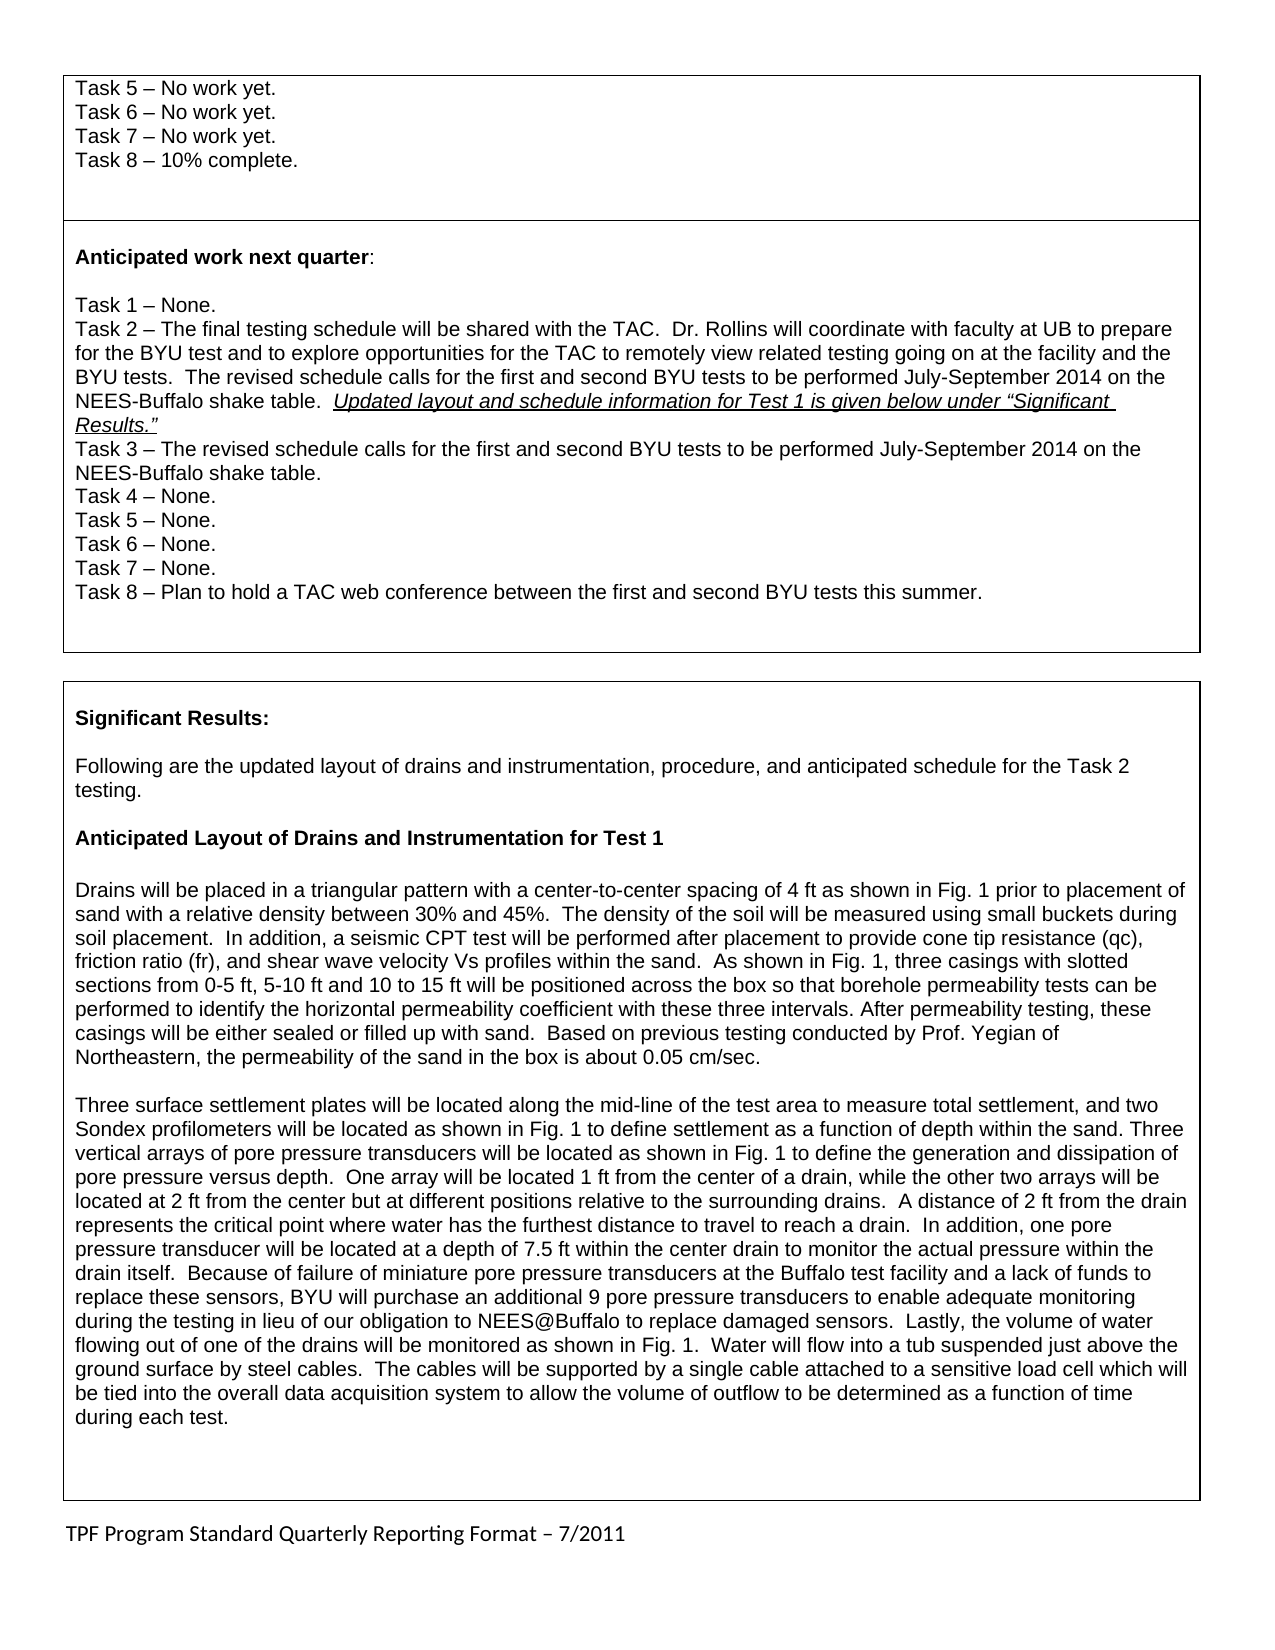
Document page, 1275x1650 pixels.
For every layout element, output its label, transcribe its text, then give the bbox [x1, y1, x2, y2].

table_cell Anticipated work next quarter: Task 1 – None. Task 2 – The final testing schedule will be shared with the TAC. Dr. Rollins will coordinate with faculty at UB to prepare for the BYU test and to explore opportunities for the TAC to remotely view related testing going on at the facility and the BYU tests. The revised schedule calls for the first and second BYU tests to be performed July-September 2014 on the NEES-Buffalo shake table. Updated layout and schedule information for Test 1 is given below under “Significant Results.” Task 3 – The revised schedule calls for the first and second BYU tests to be performed July-September 2014 on the NEES-Buffalo shake table. Task 4 – None. Task 5 – None. Task 6 – None. Task 7 – None. Task 8 – Plan to hold a TAC web conference between the first and second BYU tests this summer. [64, 221, 1199, 652]
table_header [64, 76, 1199, 220]
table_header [64, 682, 1199, 1500]
